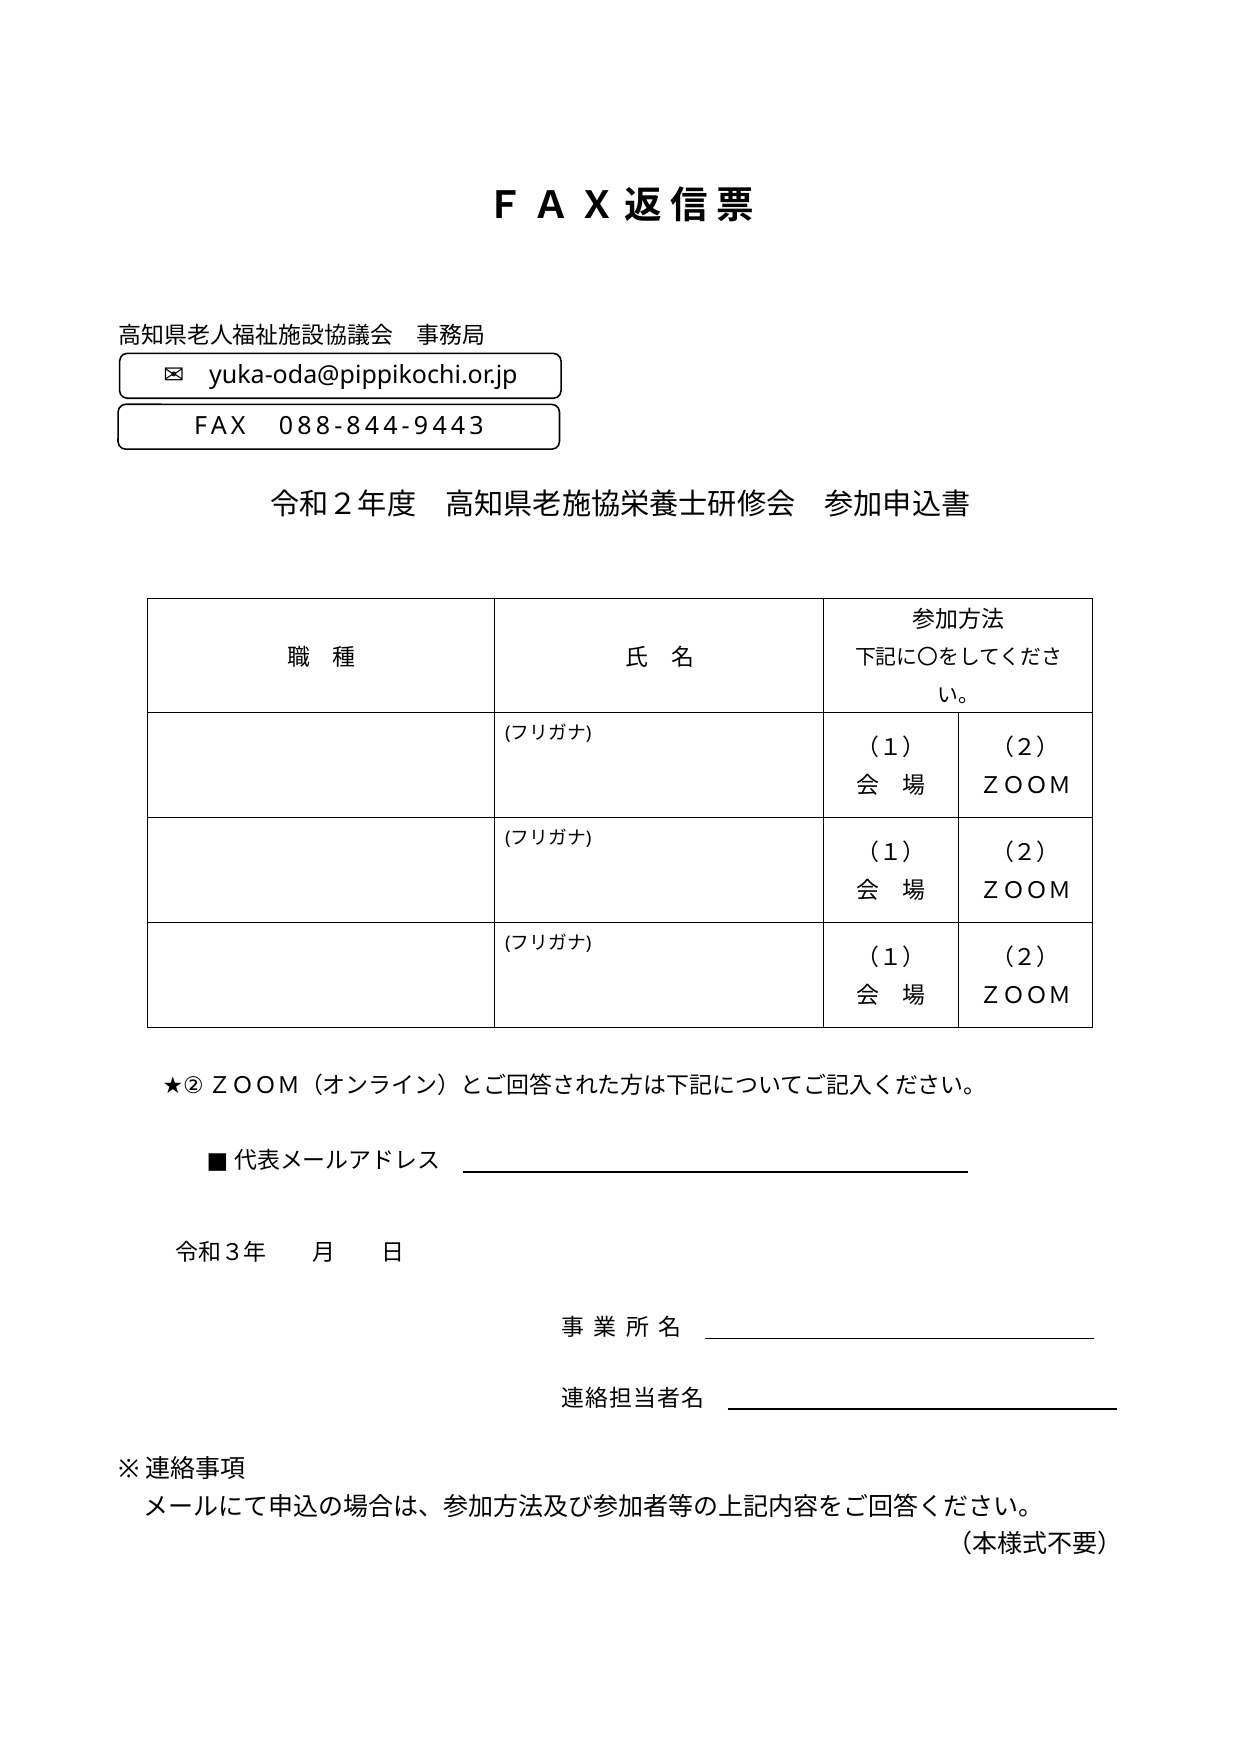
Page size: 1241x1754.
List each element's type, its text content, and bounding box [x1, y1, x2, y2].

text メールにて申込の場合は、参加方法及び参加者等の上記内容をご回答ください。 [118, 1486, 1122, 1523]
text 事業所名 [561, 1307, 1122, 1344]
text （本様式不要） [118, 1523, 1122, 1561]
text ★②ＺＯＯＭ（オンライン）とご回答された方は下記についてご記入ください。 [118, 1065, 1122, 1103]
table_cell (フリガナ) [495, 923, 823, 1027]
text ■ 代表メールアドレス [118, 1140, 1122, 1178]
text Ｆ Ａ Ｘ 返 信 票 [118, 164, 1122, 239]
text 令和３年 月 日 [175, 1232, 1078, 1269]
table_cell (フリガナ) [495, 818, 823, 922]
text 令和２年度 高知県老施協栄養士研修会 参加申込書 [118, 464, 1122, 539]
text 高知県老人福祉施設協議会 事務局 [118, 314, 1122, 352]
text ※ 連絡事項 [118, 1448, 1122, 1486]
table_header 氏 名 [495, 599, 823, 712]
table_cell [148, 713, 494, 817]
table_header 職 種 [148, 599, 494, 712]
table_cell （２） ＺＯＯＭ [959, 818, 1092, 922]
table_cell （１） 会 場 [824, 923, 958, 1027]
table_cell (フリガナ) [495, 713, 823, 817]
table_cell （２） ＺＯＯＭ [959, 923, 1092, 1027]
text 連絡担当者名 [561, 1378, 1122, 1415]
table_cell （１） 会 場 [824, 713, 958, 817]
table_header 参加方法 下記に〇をしてください。 [824, 599, 1092, 712]
table_cell [148, 923, 494, 1027]
table_cell （２） ＺＯＯＭ [959, 713, 1092, 817]
table_cell （１） 会 場 [824, 818, 958, 922]
table_cell [148, 818, 494, 922]
